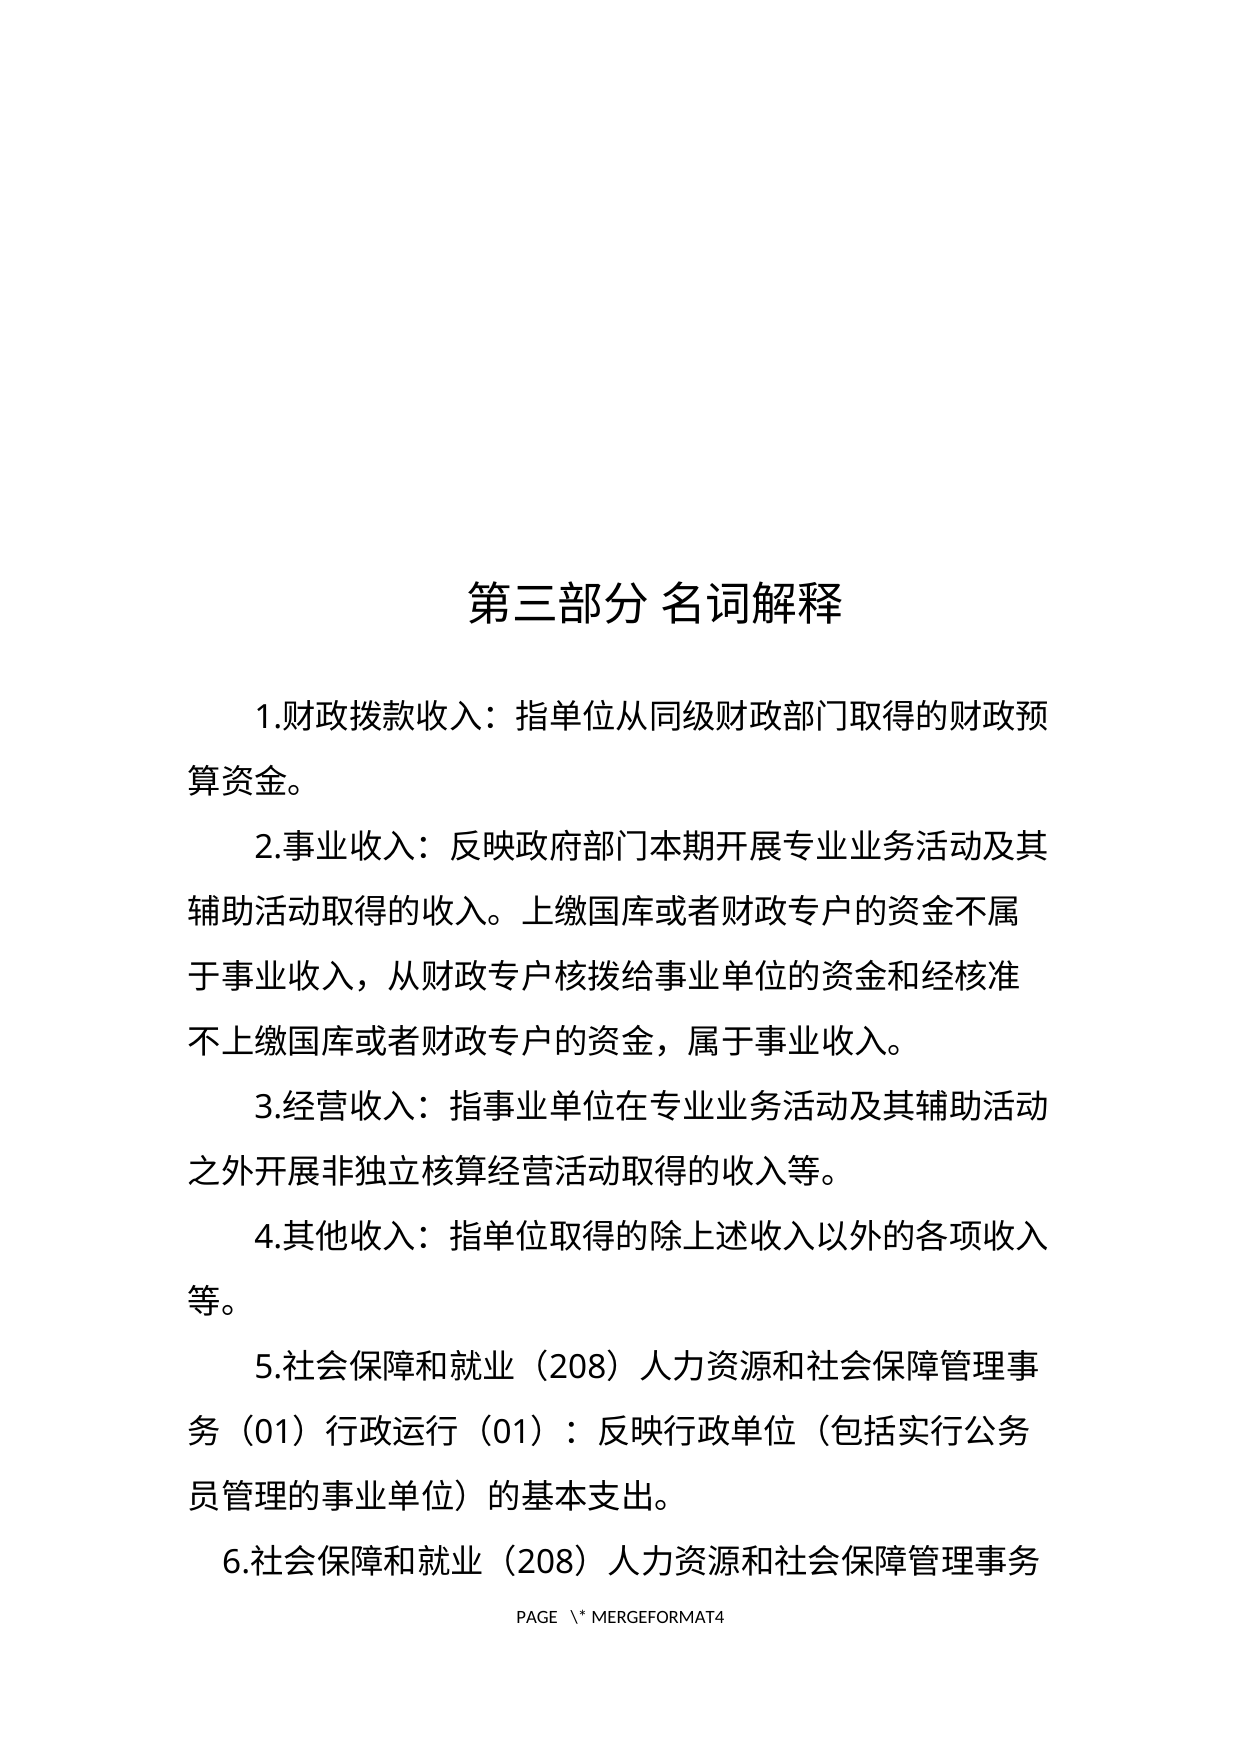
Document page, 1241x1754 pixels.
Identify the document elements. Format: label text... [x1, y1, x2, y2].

text 3.经营收入：指事业单位在专业业务活动及其辅助活动之外开展非独立核算经营活动取得的收入等。 [187, 1072, 1053, 1202]
text 1.财政拨款收入：指单位从同级财政部门取得的财政预算资金。 [187, 682, 1053, 812]
text 2.事业收入：反映政府部门本期开展专业业务活动及其辅助活动取得的收入。上缴国库或者财政专户的资金不属于事业收入，从财政专户核拨给事业单位的资金和经核准不上缴国库或者财政专户的资金，属于事业收入。 [187, 812, 1053, 1072]
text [187, 1332, 1053, 1592]
text 4.其他收入：指单位取得的除上述收入以外的各项收入等。 [187, 1202, 1053, 1332]
list 名词解释 [187, 552, 1053, 649]
